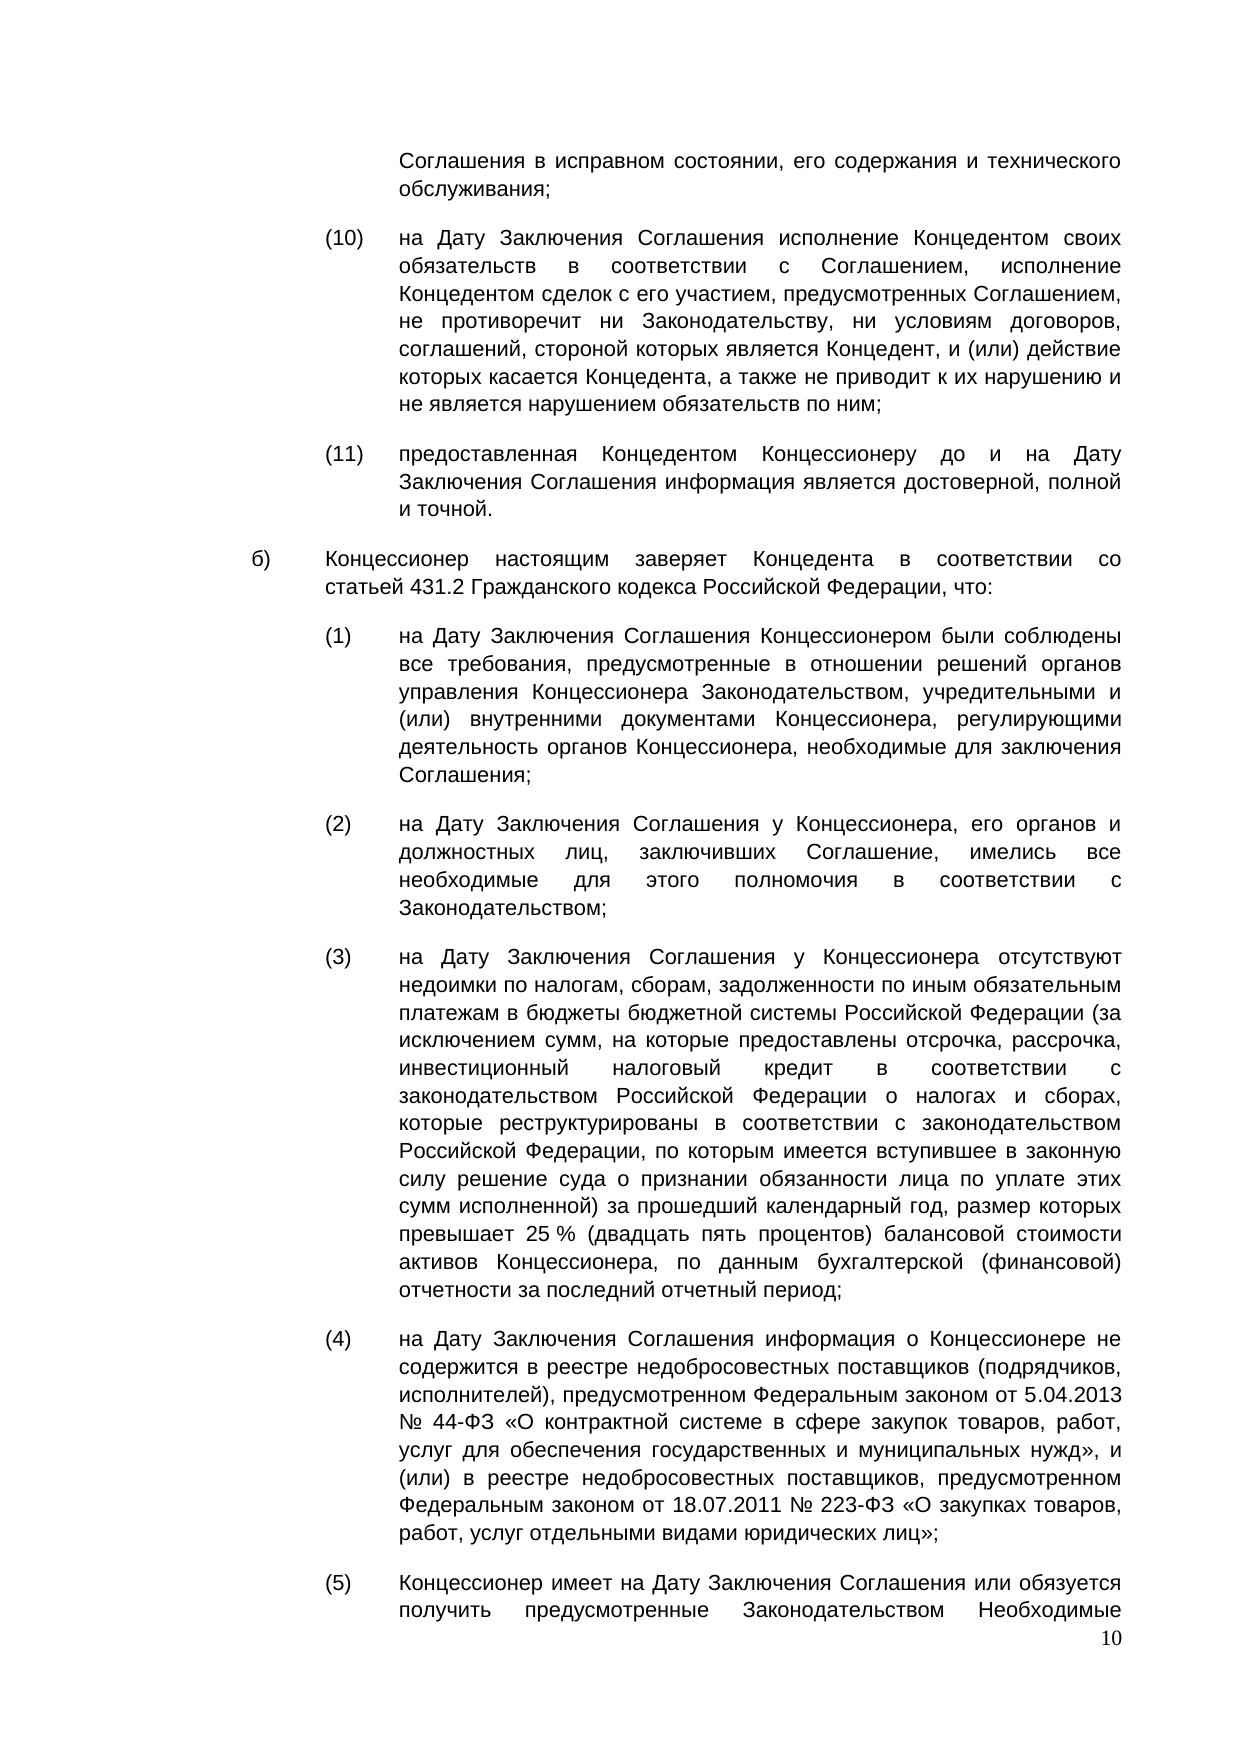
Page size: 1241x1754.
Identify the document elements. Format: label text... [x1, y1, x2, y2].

text на Дату Заключения Соглашения Концессионером были соблюдены все требования, предусмотренные в отношении решений органов управления Концессионера Законодательством, учредительными и (или) внутренними документами Концессионера, регулирующими деятельность органов Концессионера, необходимые для заключения Соглашения; [325, 623, 1122, 787]
text на Дату Заключения Соглашения у Концессионера отсутствуют недоимки по налогам, сборам, задолженности по иным обязательным платежам в бюджеты бюджетной системы Российской Федерации (за исключением сумм, на которые предоставлены отсрочка, рассрочка, инвестиционный налоговый кредит в соответствии с законодательством Российской Федерации о налогах и сборах, которые реструктурированы в соответствии с законодательством Российской Федерации, по которым имеется вступившее в законную силу решение суда о признании обязанности лица по уплате этих сумм исполненной) за прошедший календарный год, размер которых превышает 25 % (двадцать пять процентов) балансовой стоимости активов Концессионера, по данным бухгалтерской (финансовой) отчетности за последний отчетный период; [325, 944, 1122, 1302]
text на Дату Заключения Соглашения информация о Концессионере не содержится в реестре недобросовестных поставщиков (подрядчиков, исполнителей), предусмотренном Федеральным законом от 5.04.2013 № 44-ФЗ «О контрактной системе в сфере закупок товаров, работ, услуг для обеспечения государственных и муниципальных нужд», и (или) в реестре недобросовестных поставщиков, предусмотренном Федеральным законом от 18.07.2011 № 223-ФЗ «О закупках товаров, работ, услуг отдельными видами юридических лиц»; [325, 1326, 1122, 1545]
text Концессионер настоящим заверяет Концедента в соответствии со статьей 431.2 Гражданского кодекса Российской Федерации, что: [251, 546, 1122, 599]
text на Дату Заключения Соглашения у Концессионера, его органов и должностных лиц, заключивших Соглашение, имелись все необходимые для этого полномочия в соответствии с Законодательством; [325, 811, 1122, 919]
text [325, 148, 1122, 201]
text на Дату Заключения Соглашения исполнение Концедентом своих обязательств в соответствии с Соглашением, исполнение Концедентом сделок с его участием, предусмотренных Соглашением, не противоречит ни Законодательству, ни условиям договоров, соглашений, стороной которых является Концедент, и (или) действие которых касается Концедента, а также не приводит к их нарушению и не является нарушением обязательств по ним; [325, 225, 1122, 416]
text предоставленная Концедентом Концессионеру до и на Дату Заключения Соглашения информация является достоверной, полной и точной. [325, 441, 1122, 521]
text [325, 1569, 1122, 1622]
